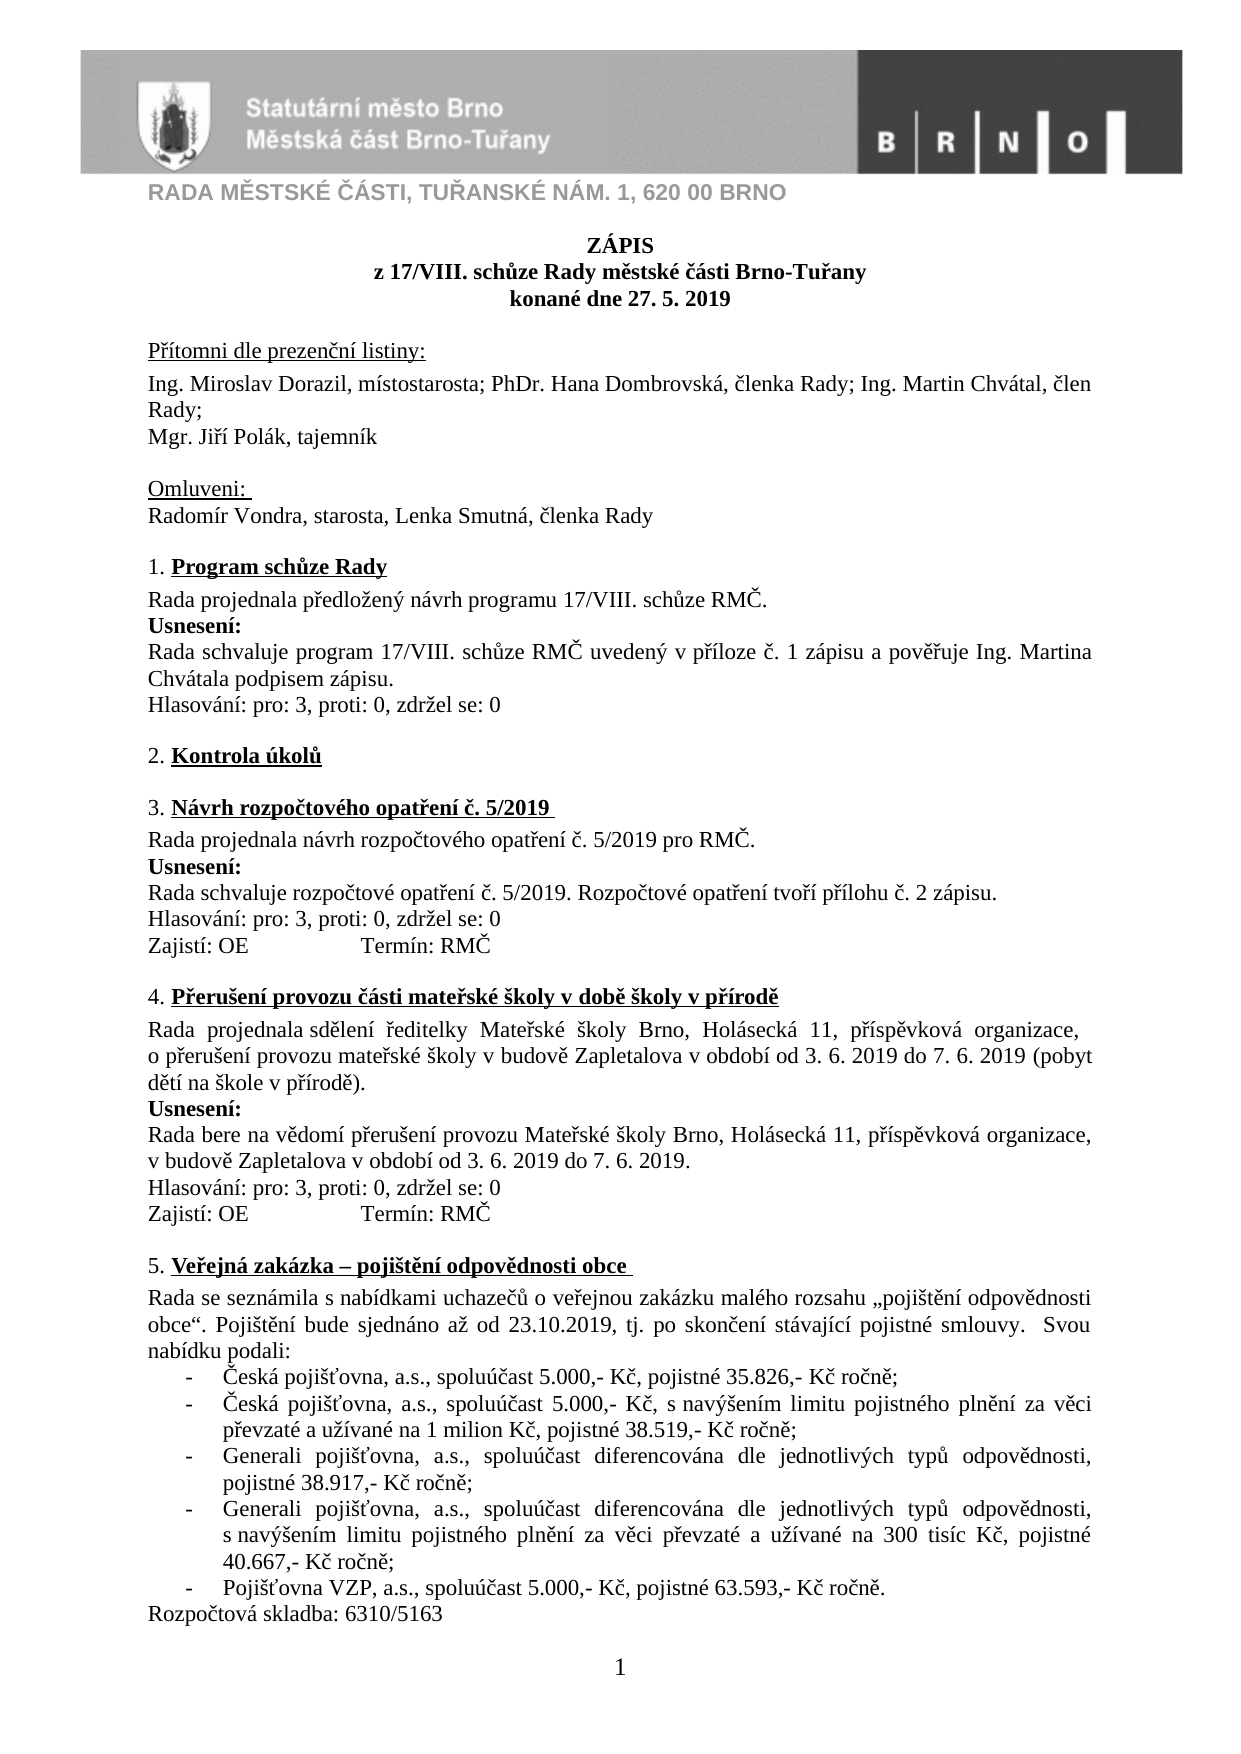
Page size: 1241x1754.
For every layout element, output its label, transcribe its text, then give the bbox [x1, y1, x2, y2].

text ZÁPIS [148, 232, 1093, 258]
text Rada schvaluje program 17/VIII. schůze RMČ uvedený v příloze č. 1 zápisu a pověřuje Ing. Martina Chvátala podpisem zápisu. [148, 638, 1093, 691]
text Ing. Miroslav Dorazil, místostarosta; PhDr. Hana Dombrovská, členka Rady; Ing. Martin Chvátal, člen Rady; [148, 370, 1093, 423]
list Pojišťovna VZP, a.s., spoluúčast 5.000,- Kč, pojistné 63.593,- Kč ročně. [185, 1574, 1093, 1601]
list Česká pojišťovna, a.s., spoluúčast 5.000,- Kč, pojistné 35.826,- Kč ročně; [185, 1363, 1093, 1390]
text Přítomni dle prezenční listiny: [148, 337, 1093, 364]
text Hlasování: pro: 3, proti: 0, zdržel se: 0 [148, 1174, 1093, 1200]
text Rada projednala návrh rozpočtového opatření č. 5/2019 pro RMČ. [148, 826, 1093, 853]
text Rozpočtová skladba: 6310/5163 [148, 1601, 1093, 1627]
subtitle Kontrola úkolů [148, 742, 1093, 769]
text Usnesení: [148, 612, 1093, 638]
text Zajistí: OE Termín: RMČ [148, 932, 1093, 958]
text Rada bere na vědomí přerušení provozu Mateřské školy Brno, Holásecká 11, příspěvková organizace, v budově Zapletalova v období od 3. 6. 2019 do 7. 6. 2019. [148, 1121, 1093, 1174]
text z 17/VIII. schůze Rady městské části Brno-Tuřany [148, 258, 1093, 285]
text Rada se seznámila s nabídkami uchazečů o veřejnou zakázku malého rozsahu „pojištění odpovědnosti obce“. Pojištění bude sjednáno až od 23.10.2019, tj. po skončení stávající pojistné smlouvy. Svou nabídku podali: [148, 1284, 1093, 1363]
list Česká pojišťovna, a.s., spoluúčast 5.000,- Kč, s navýšením limitu pojistného plnění za věci převzaté a užívané na 1 milion Kč, pojistné 38.519,- Kč ročně; [185, 1390, 1093, 1442]
text Rada schvaluje rozpočtové opatření č. 5/2019. Rozpočtové opatření tvoří přílohu č. 2 zápisu. [148, 879, 1093, 906]
text Zajistí: OE Termín: RMČ [148, 1200, 1093, 1227]
text konané dne 27. 5. 2019 [148, 285, 1093, 311]
text Hlasování: pro: 3, proti: 0, zdržel se: 0 [148, 691, 1093, 717]
text Usnesení: [148, 853, 1093, 879]
subtitle Program schůze Rady [148, 553, 1093, 579]
text Rada projednala předložený návrh programu 17/VIII. schůze RMČ. [148, 586, 1093, 612]
subtitle Přerušení provozu části mateřské školy v době školy v přírodě [148, 983, 1093, 1009]
text Rada projednala sdělení ředitelky Mateřské školy Brno, Holásecká 11, příspěvková organizace, o přerušení provozu mateřské školy v budově Zapletalova v období od 3. 6. 2019 do 7. 6. 2019 (pobyt dětí na škole v přírodě). [148, 1016, 1093, 1095]
subtitle Návrh rozpočtového opatření č. 5/2019 [148, 794, 1093, 820]
text Hlasování: pro: 3, proti: 0, zdržel se: 0 [148, 906, 1093, 932]
text Radomír Vondra, starosta, Lenka Smutná, členka Rady [148, 502, 1093, 528]
text RADA Městské částI, Tuřanské nám. 1, 620 00 BRNO [148, 179, 1093, 206]
text Omluveni: [148, 475, 1093, 502]
subtitle Veřejná zakázka – pojištění odpovědnosti obce [148, 1252, 1093, 1278]
list Generali pojišťovna, a.s., spoluúčast diferencována dle jednotlivých typů odpovědnosti, s navýšením limitu pojistného plnění za věci převzaté a užívané na 300 tisíc Kč, pojistné 40.667,- Kč ročně; [185, 1495, 1093, 1574]
list Generali pojišťovna, a.s., spoluúčast diferencována dle jednotlivých typů odpovědnosti, pojistné 38.917,- Kč ročně; [185, 1442, 1093, 1495]
text Usnesení: [148, 1095, 1093, 1121]
text Mgr. Jiří Polák, tajemník [148, 423, 1093, 449]
